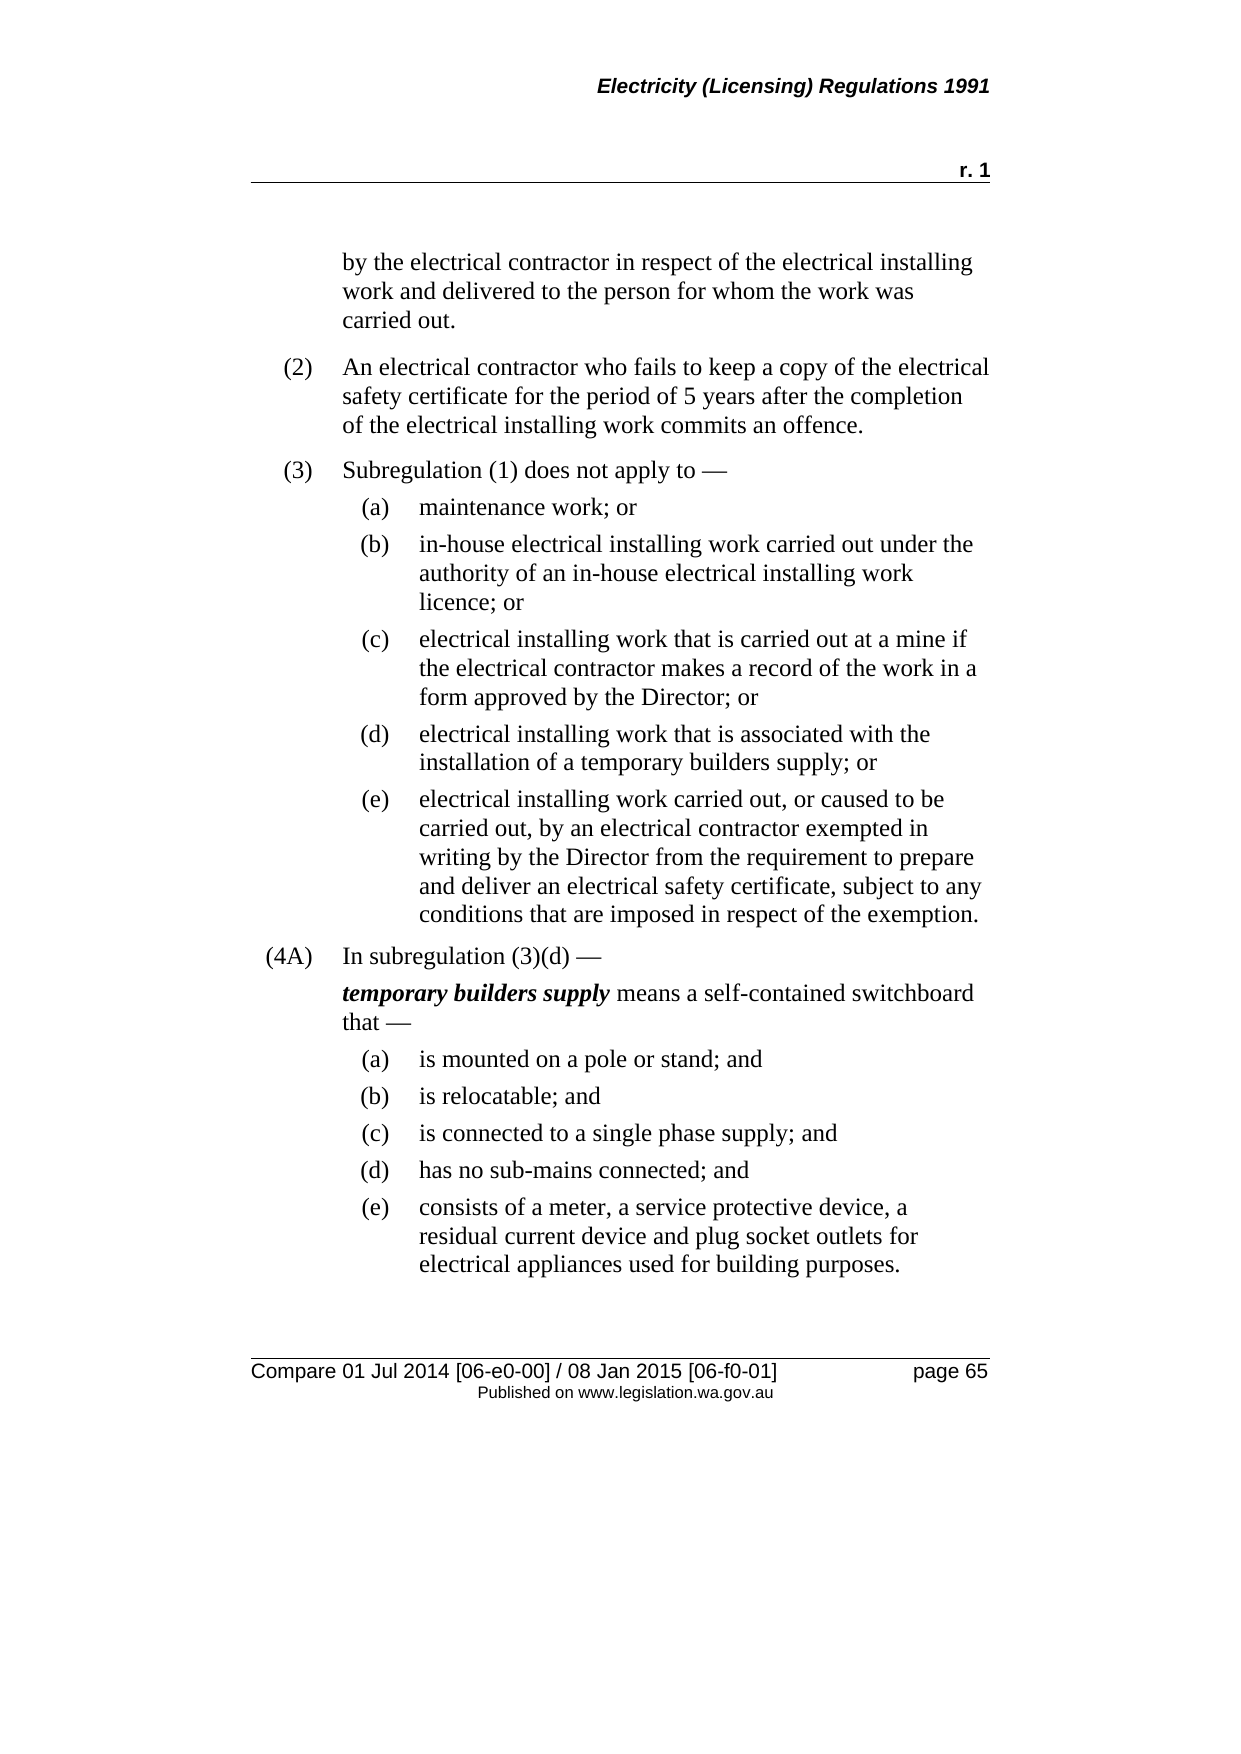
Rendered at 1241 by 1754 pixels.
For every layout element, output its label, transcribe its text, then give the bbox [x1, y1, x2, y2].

text (4A) In subregulation (3)(d) — [251, 941, 990, 969]
text (e) consists of a meter, a service protective device, a residual current device and plug socket outlets for electrical appliances used for building purposes. [251, 1192, 990, 1278]
text (b) is relocatable; and [251, 1081, 990, 1109]
text (d) has no sub-mains connected; and [251, 1155, 990, 1184]
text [251, 247, 990, 334]
text (d) electrical installing work that is associated with the installation of a temporary builders supply; or [251, 719, 990, 776]
text temporary builders supply means a self-contained switchboard that — [251, 978, 990, 1035]
text (3) Subregulation (1) does not apply to — [251, 455, 990, 484]
text (e) electrical installing work carried out, or caused to be carried out, by an electrical contractor exempted in writing by the Director from the requirement to prepare and deliver an electrical safety certificate, subject to any conditions that are imposed in respect of the exemption. [251, 784, 990, 928]
text (a) is mounted on a pole or stand; and [251, 1044, 990, 1072]
text (a) maintenance work; or [251, 492, 990, 521]
text (c) is connected to a single phase supply; and [251, 1118, 990, 1147]
text (c) electrical installing work that is carried out at a mine if the electrical contractor makes a record of the work in a form approved by the Director; or [251, 624, 990, 710]
text (2) An electrical contractor who fails to keep a copy of the electrical safety certificate for the period of 5 years after the completion of the electrical installing work commits an offence. [251, 352, 990, 439]
text (b) in-house electrical installing work carried out under the authority of an in-house electrical installing work licence; or [251, 529, 990, 616]
